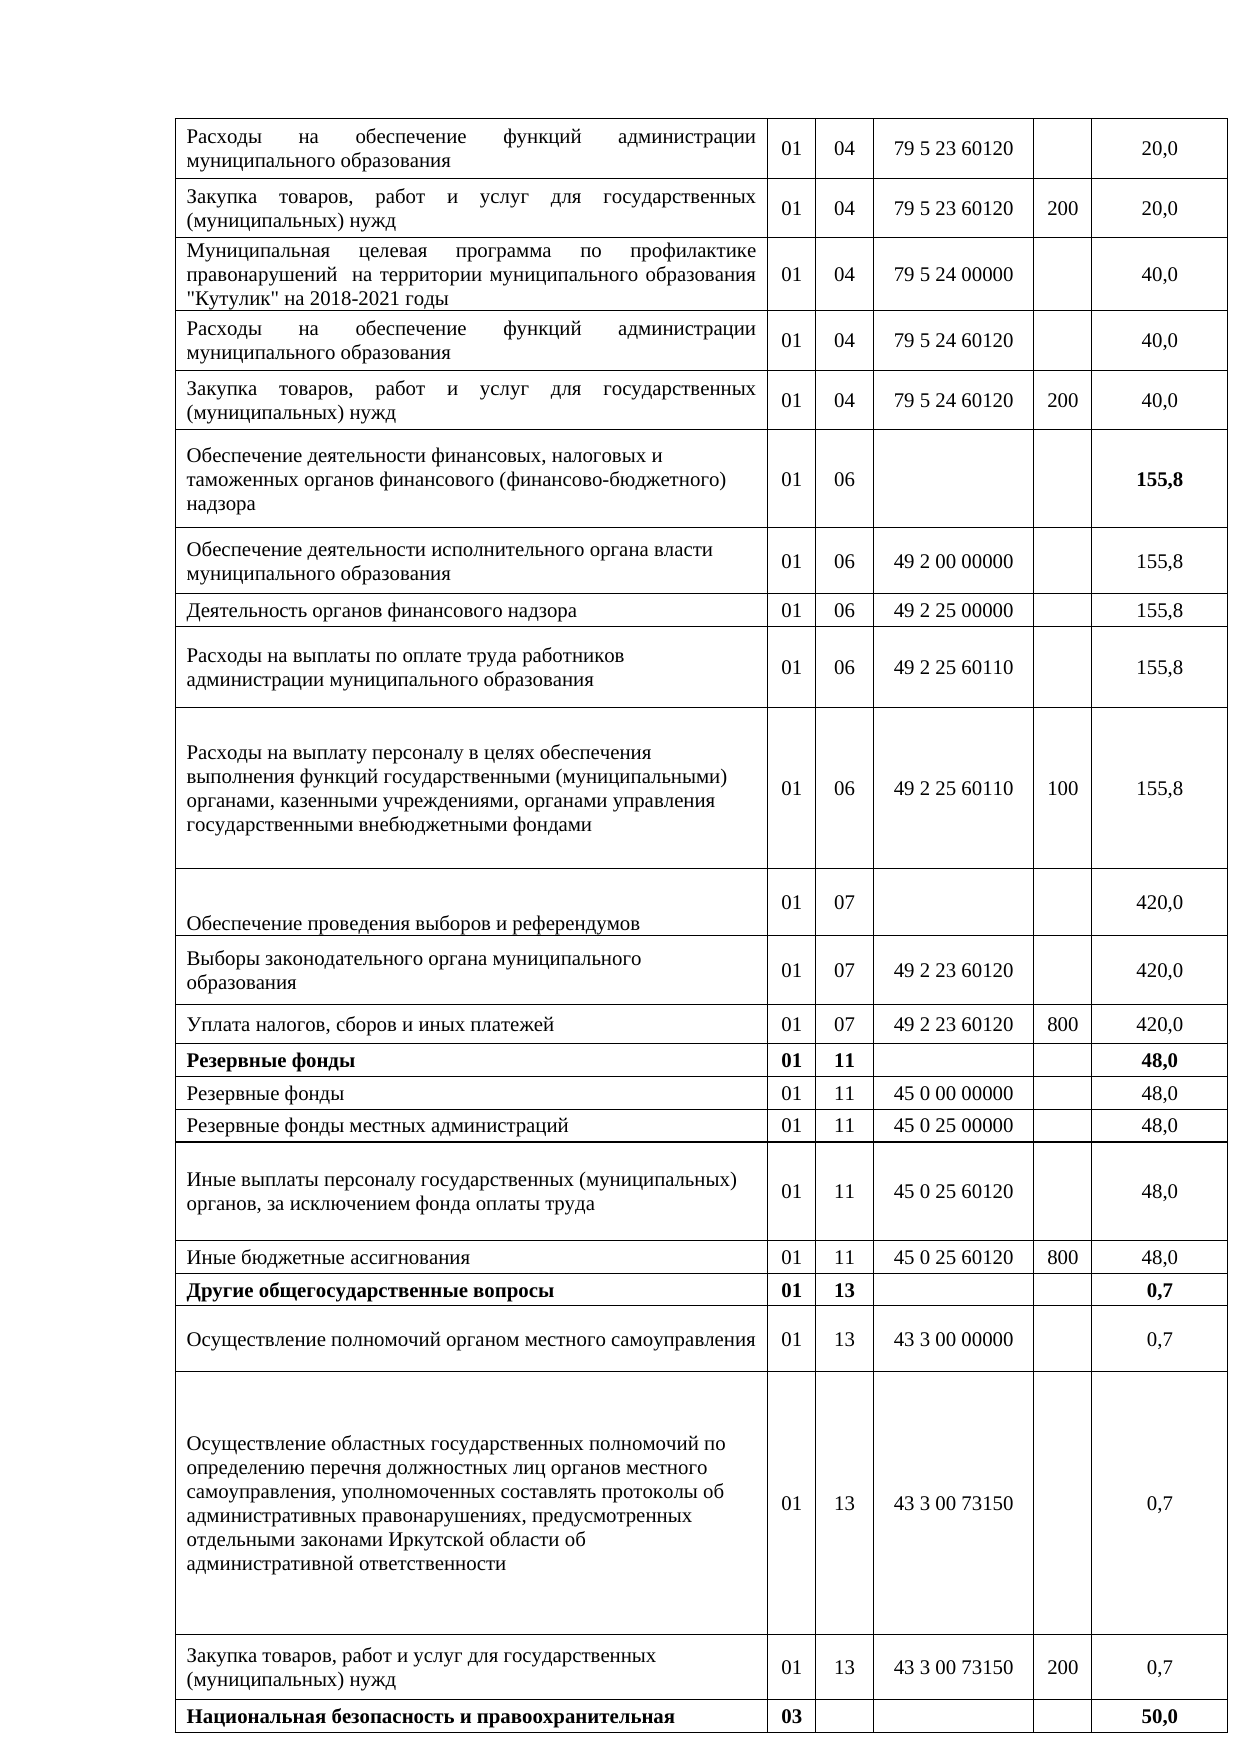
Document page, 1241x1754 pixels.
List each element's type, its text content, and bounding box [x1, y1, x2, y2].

table_cell 0,7 [1092, 1274, 1227, 1305]
table_cell [1034, 869, 1091, 935]
table_cell [874, 430, 1033, 527]
table_cell 03 [768, 1700, 815, 1732]
table_cell 06 [816, 528, 873, 593]
table_cell 01 [768, 1110, 815, 1141]
table_cell Обеспечение проведения выборов и референдумов [176, 869, 767, 935]
table_cell [874, 1044, 1033, 1076]
table_cell 48,0 [1092, 1241, 1227, 1273]
table_cell Выборы законодательного органа муниципального образования [176, 936, 767, 1004]
table_cell 45 0 25 00000 [874, 1110, 1033, 1141]
table_cell 01 [768, 528, 815, 593]
table_cell 200 [1034, 1635, 1091, 1699]
table_cell [1034, 119, 1091, 177]
table_cell [1228, 429, 1240, 527]
table_cell 13 [816, 1372, 873, 1633]
table_cell Закупка товаров, работ и услуг для государственных (муниципальных) нужд [176, 1635, 767, 1699]
table_cell Расходы на обеспечение функций администрации муниципального образования [176, 311, 767, 369]
table_cell 48,0 [1092, 1110, 1227, 1141]
table_cell [1228, 178, 1240, 237]
table_cell 11 [816, 1044, 873, 1076]
table_cell 01 [768, 1241, 815, 1273]
table_cell [1228, 1371, 1240, 1633]
table_cell 79 5 24 60120 [874, 311, 1033, 369]
table_cell 01 [768, 1077, 815, 1108]
table_cell [1228, 1076, 1240, 1108]
table_cell [1228, 868, 1240, 935]
table_cell 01 [768, 594, 815, 626]
table_cell 11 [816, 1143, 873, 1240]
table_cell 07 [816, 936, 873, 1004]
table_cell 11 [816, 1110, 873, 1141]
table_cell 01 [768, 238, 815, 310]
table_cell 01 [768, 1274, 815, 1305]
table_cell 01 [768, 179, 815, 237]
table_cell 13 [816, 1274, 873, 1305]
table_cell Уплата налогов, сборов и иных платежей [176, 1005, 767, 1043]
table_cell Деятельность органов финансового надзора [176, 594, 767, 626]
table_cell Расходы на выплату персоналу в целях обеспечения выполнения функций государственными (муниципальными) органами, казенными учреждениями, органами управления государственными внебюджетными фондами [176, 708, 767, 868]
table_cell [1228, 527, 1240, 593]
table_cell 04 [816, 119, 873, 177]
table_cell 01 [768, 119, 815, 177]
table_cell 0,7 [1092, 1372, 1227, 1633]
table_cell 07 [816, 1005, 873, 1043]
table_cell Муниципальная целевая программа по профилактике правонарушений на территории муниципального образования "Кутулик" на 2018-2021 годы [176, 238, 767, 310]
table_cell Осуществление областных государственных полномочий по определению перечня должностных лиц органов местного самоуправления, уполномоченных составлять протоколы об административных правонарушениях, предусмотренных отдельными законами Иркутской области об административной ответственности [176, 1372, 767, 1633]
table_cell 20,0 [1092, 119, 1227, 177]
table_cell 0,7 [1092, 1306, 1227, 1371]
table_cell 155,8 [1092, 430, 1227, 527]
table_cell 48,0 [1092, 1143, 1227, 1240]
table_cell 01 [768, 311, 815, 369]
table_cell 43 3 00 73150 [874, 1635, 1033, 1699]
table_cell 49 2 25 60110 [874, 708, 1033, 868]
table_cell Иные выплаты персоналу государственных (муниципальных) органов, за исключением фонда оплаты труда [176, 1143, 767, 1240]
table_cell 155,8 [1092, 528, 1227, 593]
table_cell 01 [768, 1005, 815, 1043]
table_cell [1034, 1044, 1091, 1076]
table_cell 01 [768, 708, 815, 868]
table_cell 49 2 23 60120 [874, 1005, 1033, 1043]
table_cell 01 [768, 1372, 815, 1633]
table_cell [1228, 1109, 1240, 1141]
table_cell [1228, 1004, 1240, 1043]
table_cell [1034, 311, 1091, 369]
table_cell 01 [768, 1044, 815, 1076]
table_cell 79 5 23 60120 [874, 179, 1033, 237]
table_cell [1228, 1240, 1240, 1273]
table_cell Другие общегосударственные вопросы [176, 1274, 767, 1305]
table_cell [1228, 310, 1240, 369]
table_cell 06 [816, 594, 873, 626]
table_cell [1228, 935, 1240, 1004]
table_cell 01 [768, 1635, 815, 1699]
table_cell 04 [816, 179, 873, 237]
table_cell [1034, 430, 1091, 527]
table_cell 49 2 00 00000 [874, 528, 1033, 593]
table_cell 01 [768, 430, 815, 527]
table_cell 420,0 [1092, 1005, 1227, 1043]
table_cell 06 [816, 430, 873, 527]
table_cell 155,8 [1092, 708, 1227, 868]
table_cell 420,0 [1092, 936, 1227, 1004]
table_cell 01 [768, 371, 815, 429]
table_cell 48,0 [1092, 1077, 1227, 1108]
table_cell [874, 1700, 1033, 1732]
table_cell 49 2 23 60120 [874, 936, 1033, 1004]
table_cell 48,0 [1092, 1044, 1227, 1076]
table_cell 0,7 [1092, 1635, 1227, 1699]
table_cell Осуществление полномочий органом местного самоуправления [176, 1306, 767, 1371]
table_cell [1228, 593, 1240, 626]
table_cell [1228, 626, 1240, 707]
table_cell [1034, 594, 1091, 626]
table_cell Резервные фонды [176, 1077, 767, 1108]
table_cell [1034, 528, 1091, 593]
table_cell [1228, 1043, 1240, 1076]
table_cell [1034, 1110, 1091, 1141]
table_cell [1034, 1700, 1091, 1732]
table_cell [1228, 1699, 1240, 1732]
table_cell 200 [1034, 179, 1091, 237]
table_cell [1034, 627, 1091, 707]
table_cell Резервные фонды местных администраций [176, 1110, 767, 1141]
table_cell 79 5 24 60120 [874, 371, 1033, 429]
table_cell Расходы на обеспечение функций администрации муниципального образования [176, 119, 767, 177]
table_cell 11 [816, 1077, 873, 1108]
table_cell [1034, 1372, 1091, 1633]
table_cell Закупка товаров, работ и услуг для государственных (муниципальных) нужд [176, 371, 767, 429]
table_cell [1228, 1141, 1240, 1240]
table_cell [1228, 1634, 1240, 1699]
table_cell [874, 1274, 1033, 1305]
table_cell [1228, 118, 1240, 177]
table_cell 49 2 25 60110 [874, 627, 1033, 707]
table_cell 43 3 00 00000 [874, 1306, 1033, 1371]
table_cell [874, 869, 1033, 935]
table_cell 49 2 25 00000 [874, 594, 1033, 626]
table_cell 11 [816, 1241, 873, 1273]
table_cell Обеспечение деятельности финансовых, налоговых и таможенных органов финансового (финансово-бюджетного) надзора [176, 430, 767, 527]
table_cell 79 5 23 60120 [874, 119, 1033, 177]
table_cell [1034, 1274, 1091, 1305]
table_cell 13 [816, 1635, 873, 1699]
table_cell 43 3 00 73150 [874, 1372, 1033, 1633]
table_cell Расходы на выплаты по оплате труда работников администрации муниципального образования [176, 627, 767, 707]
table_cell [1228, 1273, 1240, 1305]
table_cell [1034, 1077, 1091, 1108]
table_cell 01 [768, 627, 815, 707]
table_cell [816, 1700, 873, 1732]
table_cell 45 0 25 60120 [874, 1241, 1033, 1273]
table_cell 79 5 24 00000 [874, 238, 1033, 310]
table_cell 01 [768, 869, 815, 935]
table_cell Закупка товаров, работ и услуг для государственных (муниципальных) нужд [176, 179, 767, 237]
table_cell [176, 1700, 767, 1732]
table_cell 420,0 [1092, 869, 1227, 935]
table_cell 01 [768, 1306, 815, 1371]
table_cell 20,0 [1092, 179, 1227, 237]
table_cell 45 0 25 60120 [874, 1143, 1033, 1240]
table_cell 07 [816, 869, 873, 935]
table_cell 200 [1034, 371, 1091, 429]
table_cell 06 [816, 627, 873, 707]
table_cell 04 [816, 311, 873, 369]
table_cell [1228, 707, 1240, 868]
table_cell [1034, 1306, 1091, 1371]
table_cell 13 [816, 1306, 873, 1371]
table_cell [1034, 1143, 1091, 1240]
table_cell 800 [1034, 1005, 1091, 1043]
table_cell [1228, 237, 1240, 310]
table_cell 40,0 [1092, 371, 1227, 429]
table_cell Обеспечение деятельности исполнительного органа власти муниципального образования [176, 528, 767, 593]
table_cell [1228, 370, 1240, 429]
table_cell Резервные фонды [176, 1044, 767, 1076]
table_cell Иные бюджетные ассигнования [176, 1241, 767, 1273]
table_cell 40,0 [1092, 311, 1227, 369]
table_cell 01 [768, 936, 815, 1004]
table_cell 800 [1034, 1241, 1091, 1273]
table_cell 04 [816, 238, 873, 310]
table_cell 155,8 [1092, 594, 1227, 626]
table_cell 06 [816, 708, 873, 868]
table_cell 155,8 [1092, 627, 1227, 707]
table_cell 40,0 [1092, 238, 1227, 310]
table_cell [1034, 238, 1091, 310]
table_cell 100 [1034, 708, 1091, 868]
table_cell 01 [768, 1143, 815, 1240]
table_cell 04 [816, 371, 873, 429]
table_cell [1034, 936, 1091, 1004]
table_cell 45 0 00 00000 [874, 1077, 1033, 1108]
table_cell 50,0 [1092, 1700, 1227, 1732]
table_cell [1228, 1305, 1240, 1371]
